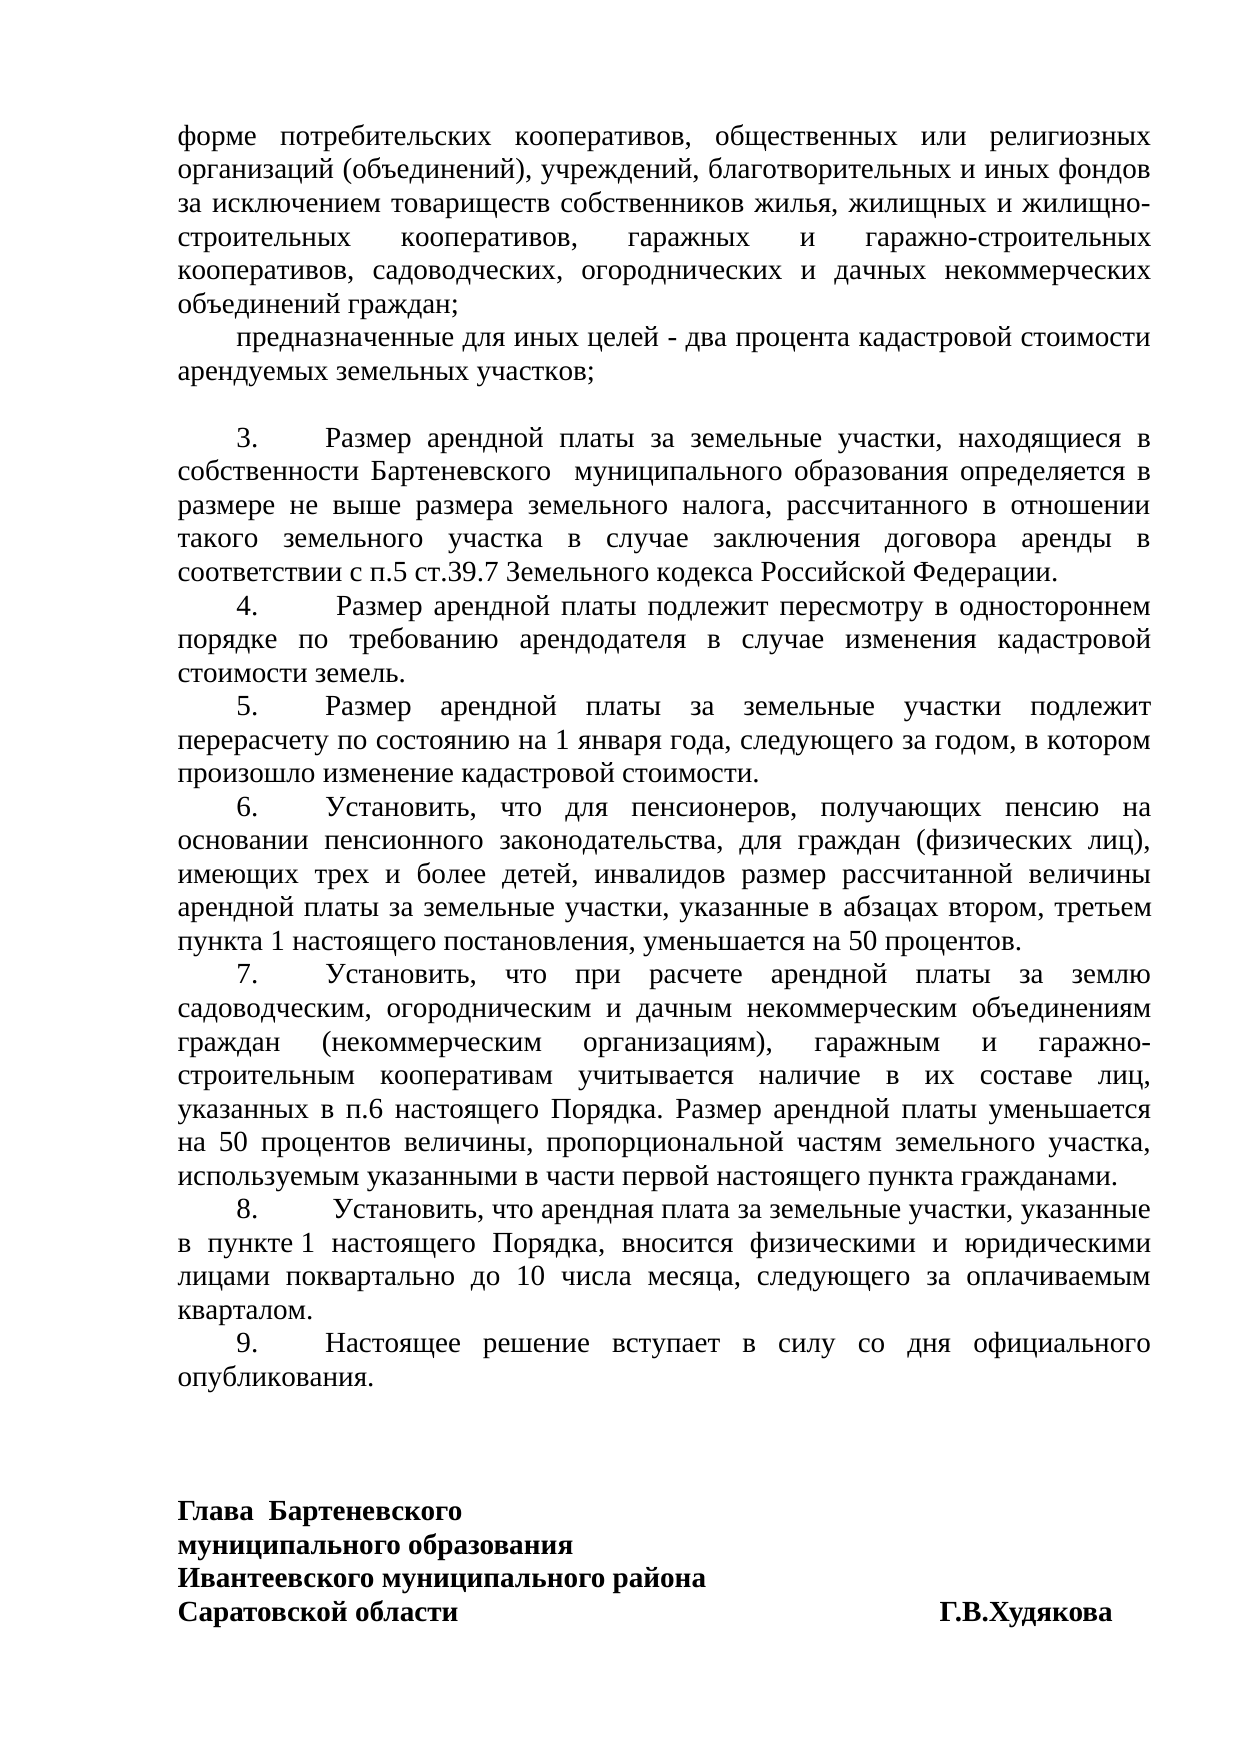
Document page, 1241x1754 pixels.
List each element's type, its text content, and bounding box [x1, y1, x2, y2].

list Размер арендной платы подлежит пересмотру в одностороннем порядке по требованию арендодателя в случае изменения кадастровой стоимости земель. [177, 588, 1152, 688]
list Размер арендной платы за земельные участки подлежит перерасчету по состоянию на 1 января года, следующего за годом, в котором произошло изменение кадастровой стоимости. [177, 688, 1152, 789]
text предназначенные для иных целей - два процента кадастровой стоимости арендуемых земельных участков; [177, 319, 1152, 386]
text муниципального образования [177, 1527, 1152, 1560]
list Установить, что при расчете арендной платы за землю садоводческим, огородническим и дачным некоммерческим объединениям граждан (некоммерческим организациям), гаражным и гаражно-строительным кооперативам учитывается наличие в их составе лиц, указанных в п.6 настоящего Порядка. Размер арендной платы уменьшается на 50 процентов величины, пропорциональной частям земельного участка, используемым указанными в части первой настоящего пункта гражданами. [177, 957, 1152, 1191]
list Установить, что для пенсионеров, получающих пенсию на основании пенсионного законодательства, для граждан (физических лиц), имеющих трех и более детей, инвалидов размер рассчитанной величины арендной платы за земельные участки, указанные в абзацах втором, третьем пункта 1 настоящего постановления, уменьшается на 50 процентов. [177, 789, 1152, 957]
text Глава Бартеневского [177, 1493, 1152, 1527]
text Ивантеевского муниципального района [177, 1560, 1152, 1594]
text Саратовской области Г.В.Худякова [177, 1594, 1152, 1627]
list Настоящее решение вступает в силу со дня официального опубликования. [177, 1326, 1152, 1393]
list Размер арендной платы за земельные участки, находящиеся в собственности Бартеневского муниципального образования определяется в размере не выше размера земельного налога, рассчитанного в отношении такого земельного участка в случае заключения договора аренды в соответствии с п.5 ст.39.7 Земельного кодекса Российской Федерации. [177, 420, 1152, 588]
list Установить, что арендная плата за земельные участки, указанные в пункте 1 настоящего Порядка, вносится физическими и юридическими лицами поквартально до 10 числа месяца, следующего за оплачиваемым кварталом. [177, 1191, 1152, 1326]
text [177, 118, 1152, 319]
